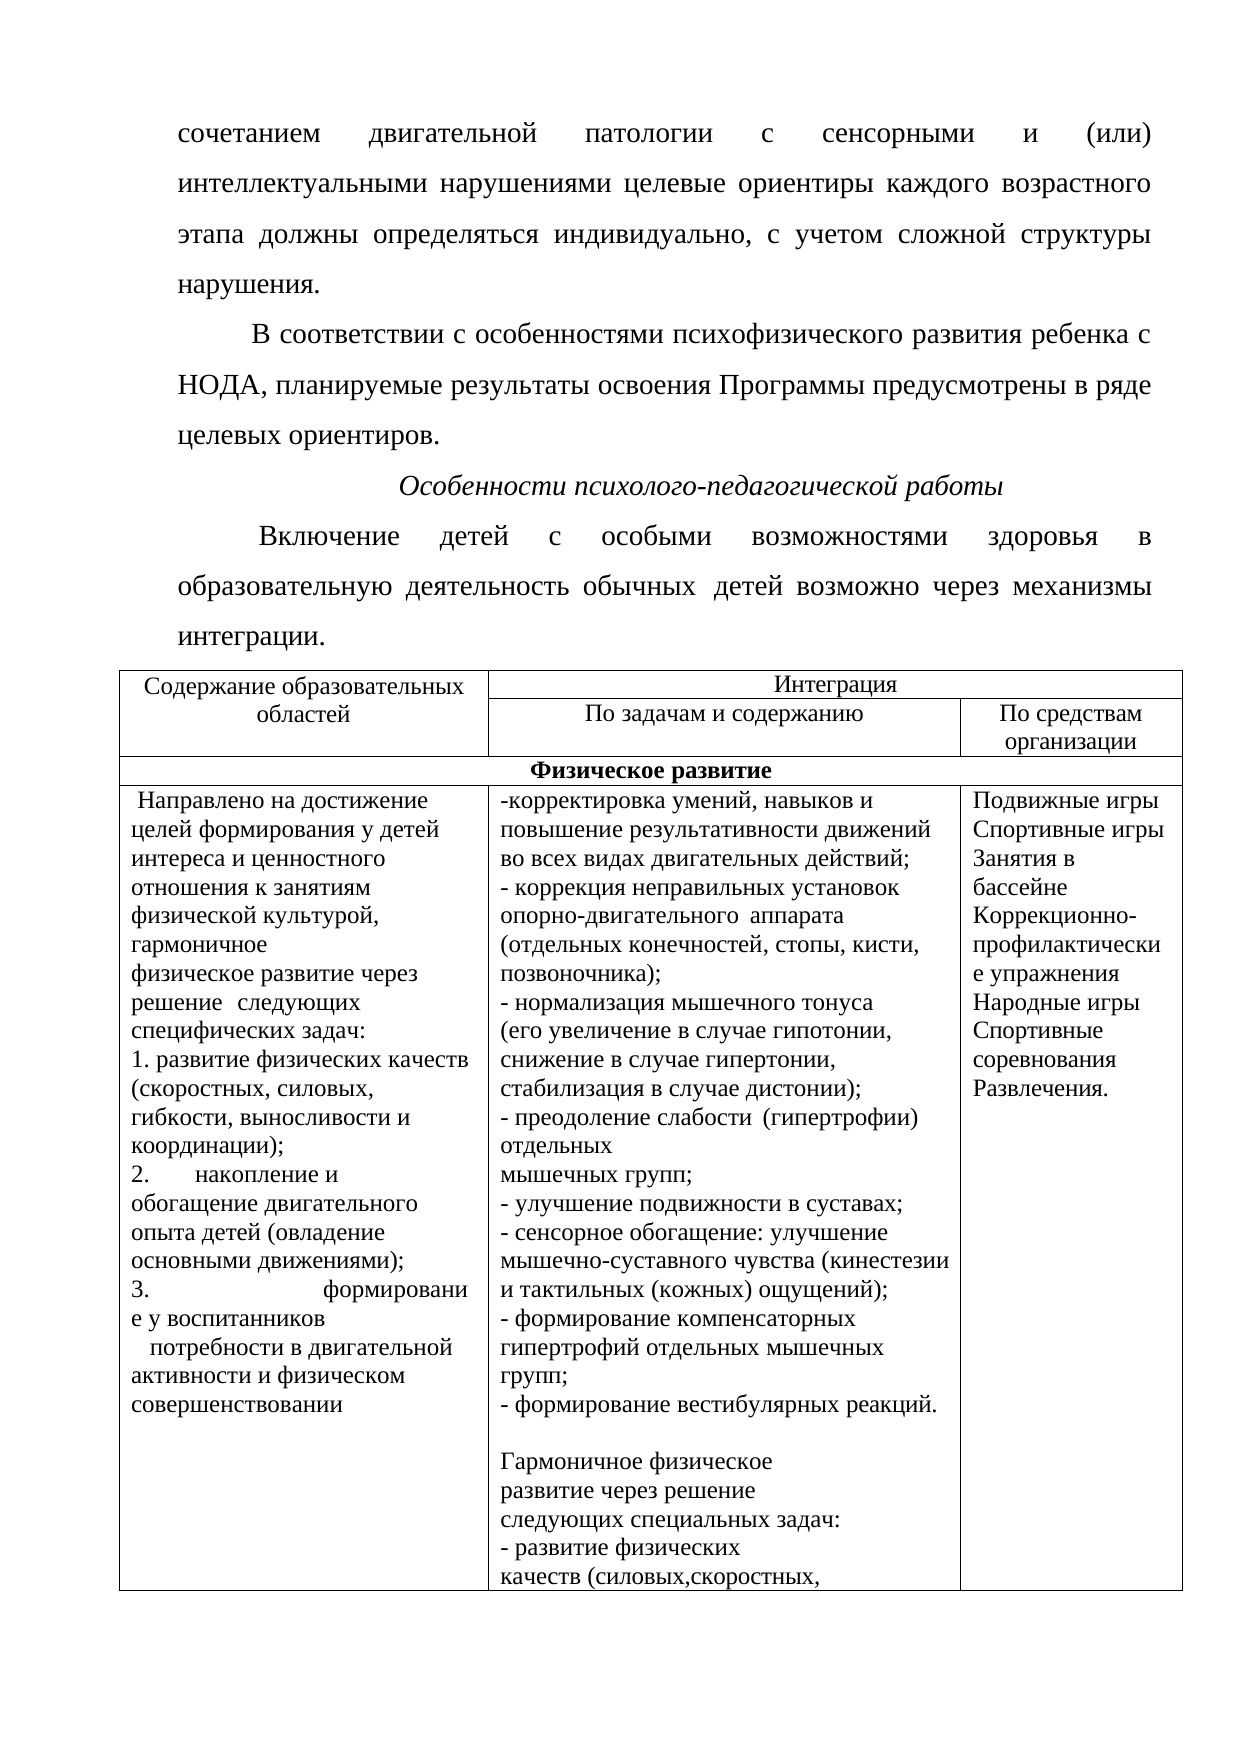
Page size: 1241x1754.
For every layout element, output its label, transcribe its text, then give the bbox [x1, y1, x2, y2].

text Включение детей с особыми возможностями здоровья в образовательную деятельность обычных детей возможно через механизмы интеграции. [177, 518, 1152, 652]
table_cell -корректировка умений, навыков и повышение результативности движений во всех видах двигательных действий; коррекция неправильных установок опорно-двигательного аппарата (отдельных конечностей, стопы, кисти, позвоночника); нормализация мышечного тонуса (его увеличение в случае гипотонии, снижение в случае гипертонии, стабилизация в случае дистонии); преодоление слабости (гипертрофии) отдельных мышечных групп; улучшение подвижности в суставах; сенсорное обогащение: улучшение мышечно-суставного чувства (кинестезии и тактильных (кожных) ощущений); формирование компенсаторных гипертрофий отдельных мышечных групп; формирование вестибулярных реакций. Гармоничное физическое развитие через решение следующих специальных задач: развитие физических качеств (силовых,скоростных, [489, 786, 960, 1590]
table_cell По задачам и содержанию [489, 699, 960, 756]
table_cell По средствам организации [961, 699, 1182, 756]
text сочетанием двигательной патологии с сенсорными и (или) интеллектуальными нарушениями целевые ориентиры каждого возрастного этапа должны определяться индивидуально, с учетом сложной структуры нарушения. [177, 115, 1152, 300]
table_cell Физическое развитие [120, 757, 1182, 784]
table_header Содержание образовательных областей [120, 671, 488, 756]
text Особенности психолого-педагогической работы [398, 468, 1192, 501]
text В соответствии с особенностями психофизического развития ребенка с НОДА, планируемые результаты освоения Программы предусмотрены в ряде целевых ориентиров. [177, 317, 1151, 451]
table_header Интеграция [489, 671, 1182, 698]
table_cell Подвижные игры Спортивные игры Занятия в бассейне Коррекционно-профилактические упражнения Народные игры Спортивные соревнования Развлечения. [961, 786, 1182, 1590]
table_cell Направлено на достижение целей формирования у детей интереса и ценностного отношения к занятиям физической культурой, гармоничное физическое развитие через решение следующих специфических задач: развитие физических качеств (скоростных, силовых, гибкости, выносливости и координации); накопление и обогащение двигательного опыта детей (овладение основными движениями); формирование у воспитанников потребности в двигательной активности и физическом совершенствовании [120, 786, 488, 1590]
